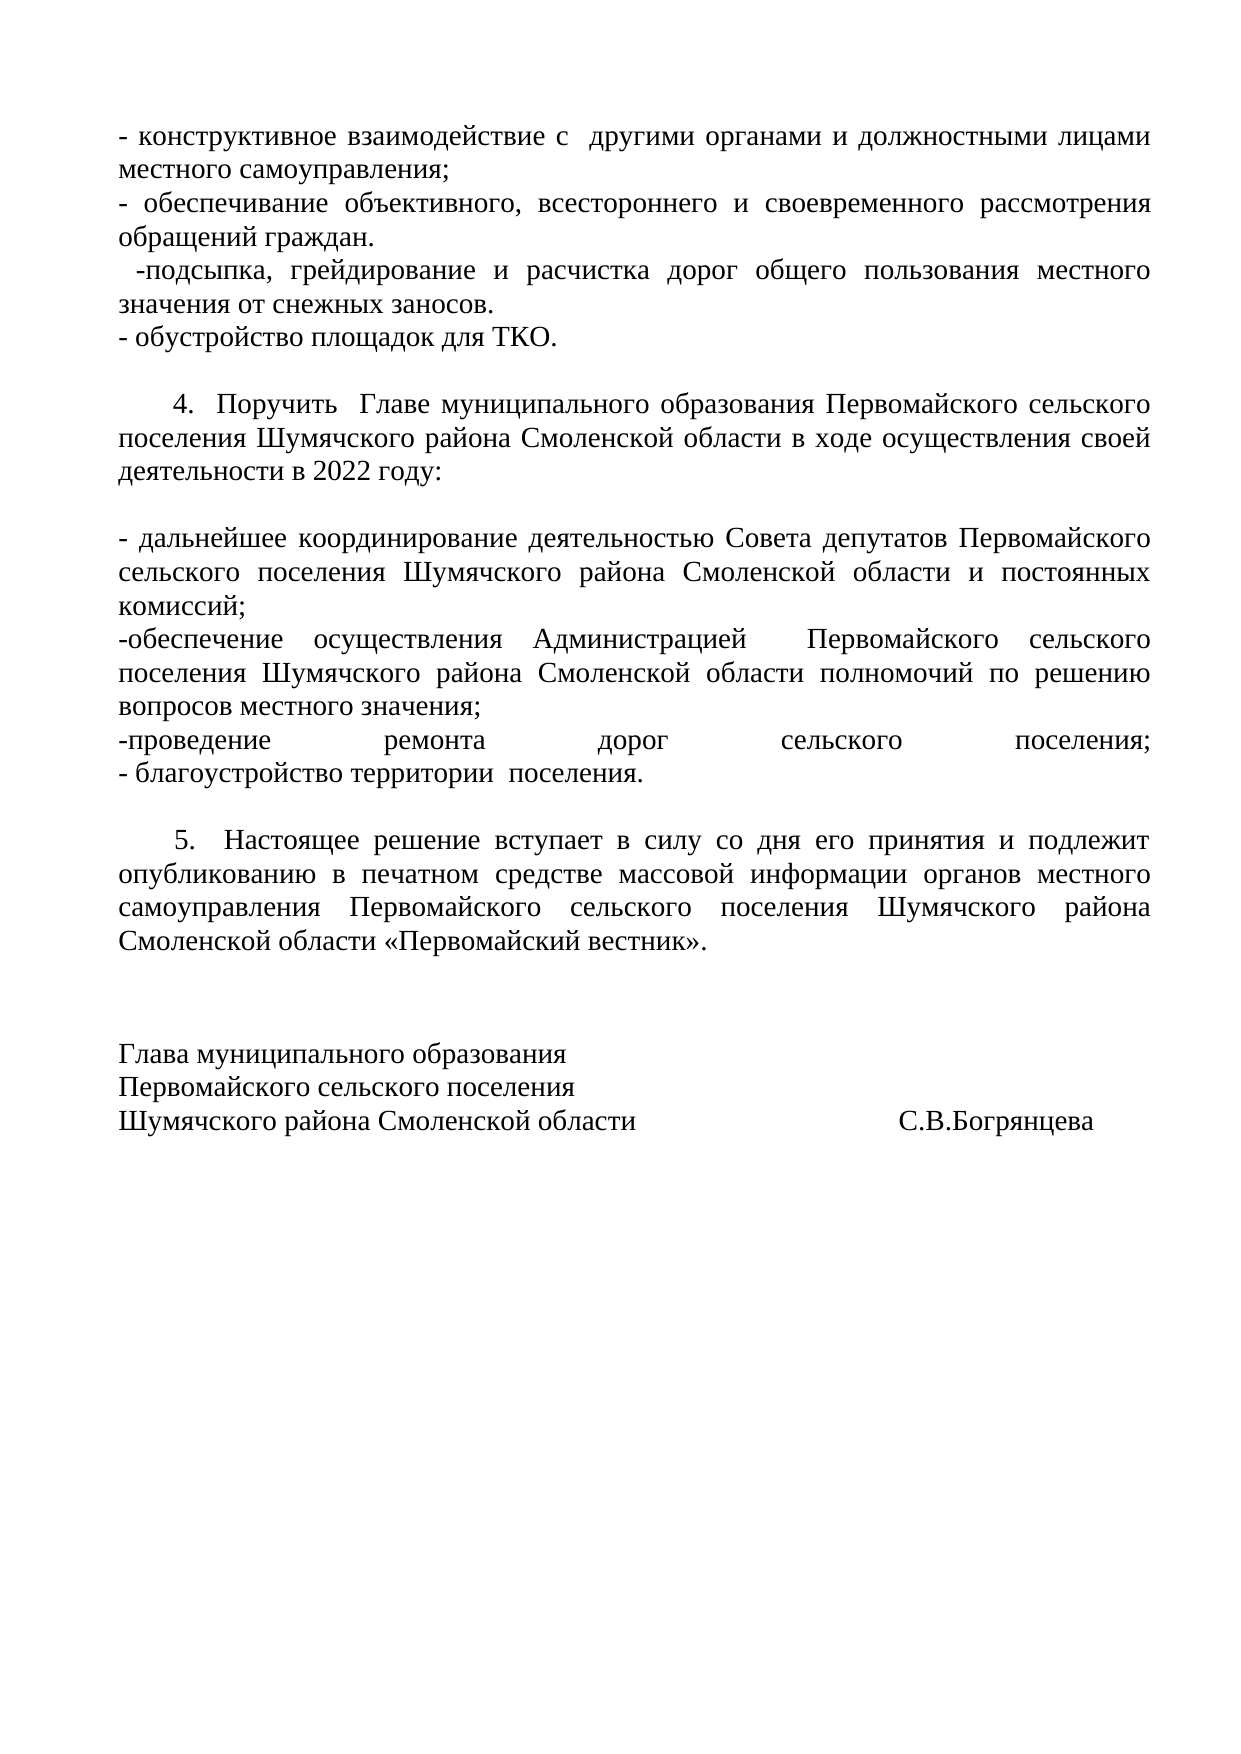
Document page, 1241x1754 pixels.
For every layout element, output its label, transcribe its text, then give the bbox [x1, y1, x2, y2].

text Глава муниципального образования [118, 1036, 1152, 1069]
text -проведение ремонта дорог сельского поселения; - благоустройство территории поселения. [118, 722, 1152, 789]
text 4. Поручить Главе муниципального образования Первомайского сельского поселения Шумячского района Смоленской области в ходе осуществления своей деятельности в 2022 году: [118, 353, 1152, 487]
text - обустройство площадок для ТКО. [118, 319, 1152, 353]
text -подсыпка, грейдирование и расчистка дорог общего пользования местного значения от снежных заносов. [118, 252, 1152, 319]
text - обеспечивание объективного, всестороннего и своевременного рассмотрения обращений граждан. [118, 185, 1152, 252]
text Первомайского сельского поселения [118, 1069, 1152, 1103]
text Шумячского района Смоленской области С.В.Богрянцева [118, 1103, 1152, 1136]
text - конструктивное взаимодействие с другими органами и должностными лицами местного самоуправления; [118, 118, 1152, 185]
text -обеспечение осуществления Администрацией Первомайского сельского поселения Шумячского района Смоленской области полномочий по решению вопросов местного значения; [118, 621, 1152, 722]
text - дальнейшее координирование деятельностью Совета депутатов Первомайского сельского поселения Шумячского района Смоленской области и постоянных комиссий; [118, 521, 1152, 621]
text 5. Настоящее решение вступает в силу со дня его принятия и подлежит опубликованию в печатном средстве массовой информации органов местного самоуправления Первомайского сельского поселения Шумячского района Смоленской области «Первомайский вестник». [118, 822, 1152, 957]
